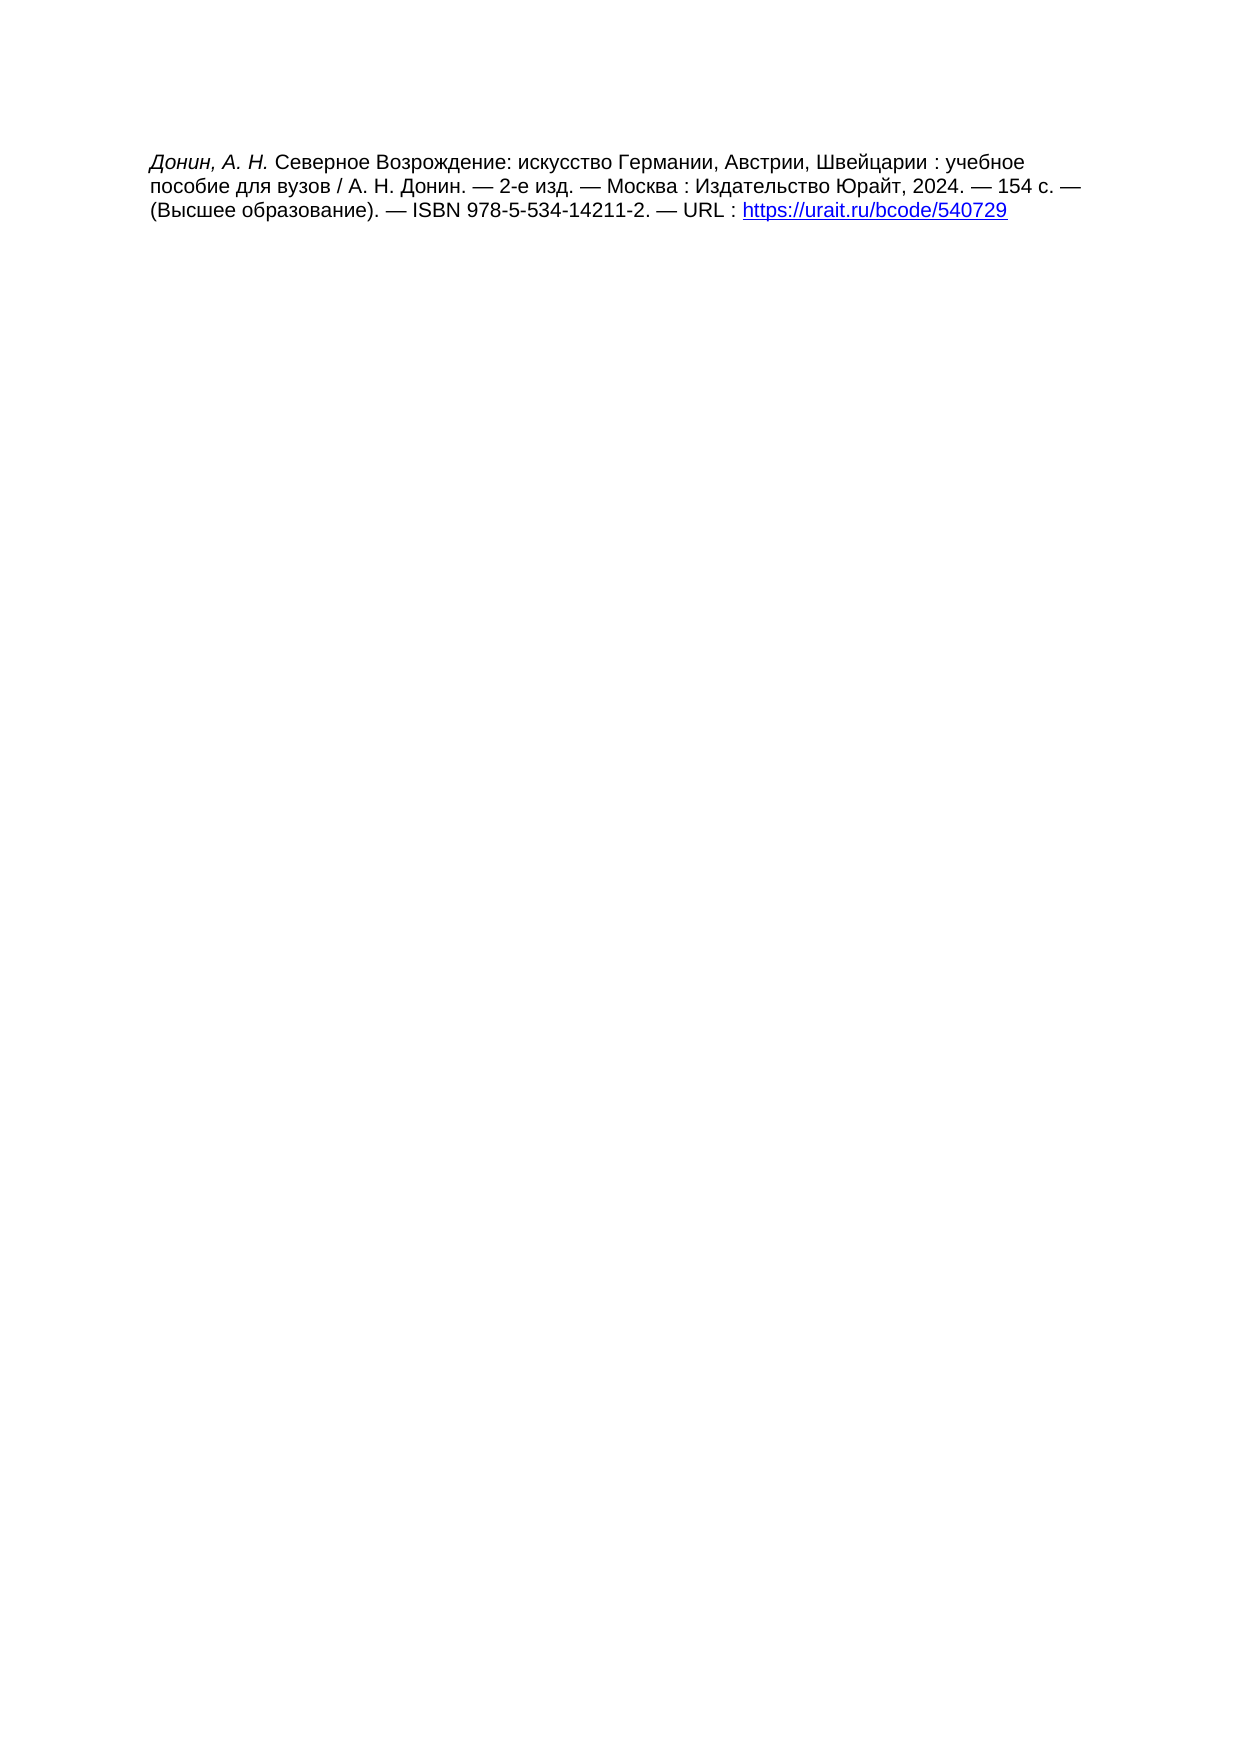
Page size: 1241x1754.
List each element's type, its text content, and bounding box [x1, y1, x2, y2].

text Донин, А. Н. Северное Возрождение: искусство Германии, Австрии, Швейцарии : учебное пособие для вузов / А. Н. Донин. — 2-е изд. — Москва : Издательство Юрайт, 2024. — 154 с. — (Высшее образование). — ISBN 978-5-534-14211-2. — URL : https://urait.ru/bcode/540729 [150, 150, 1090, 222]
